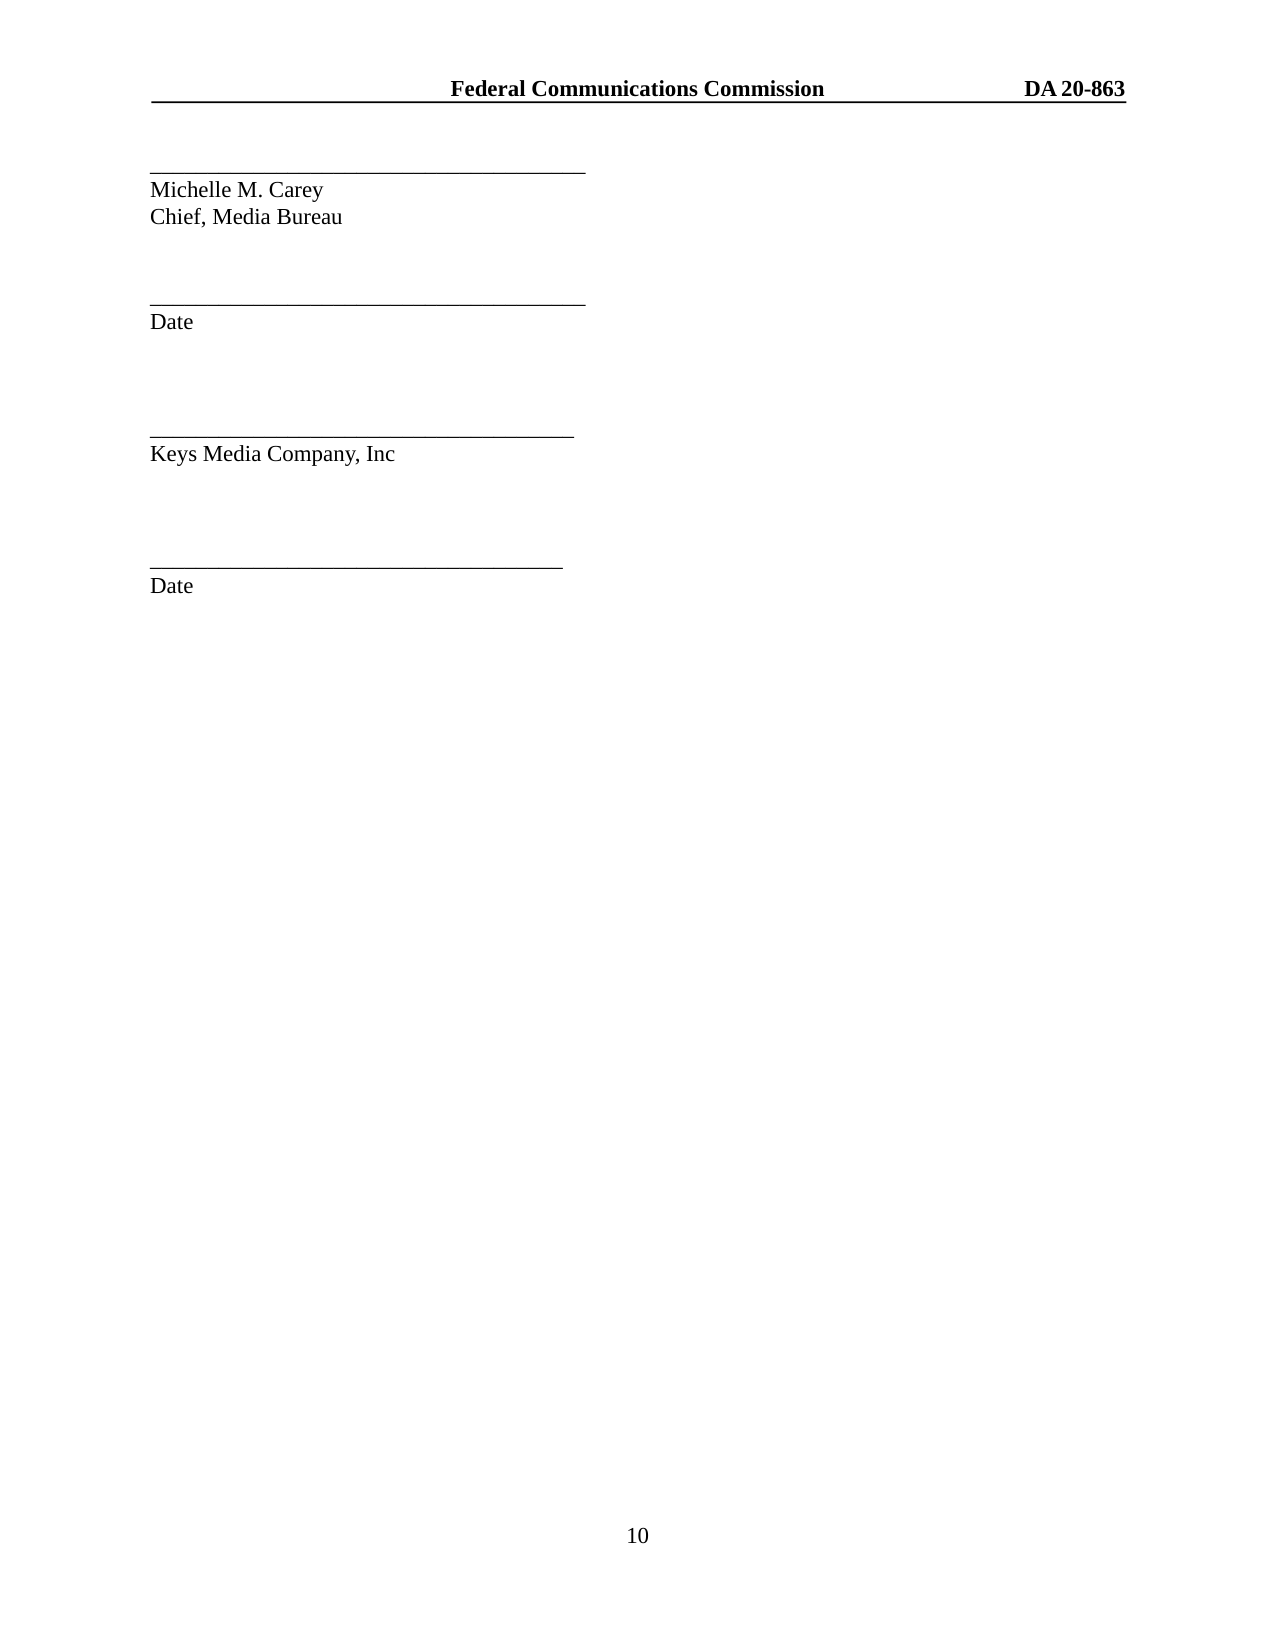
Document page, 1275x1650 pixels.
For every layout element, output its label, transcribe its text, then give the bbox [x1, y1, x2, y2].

text Michelle M. Carey [150, 176, 1125, 203]
text ______________________________________ [150, 150, 1125, 176]
text ____________________________________ [150, 545, 1125, 572]
text _____________________________________ [150, 413, 1125, 440]
text Date [150, 572, 1125, 598]
text ______________________________________ [150, 282, 1125, 308]
text Date [150, 308, 1125, 334]
text Keys Media Company, Inc [150, 440, 1125, 466]
text Chief, Media Bureau [150, 203, 1125, 229]
